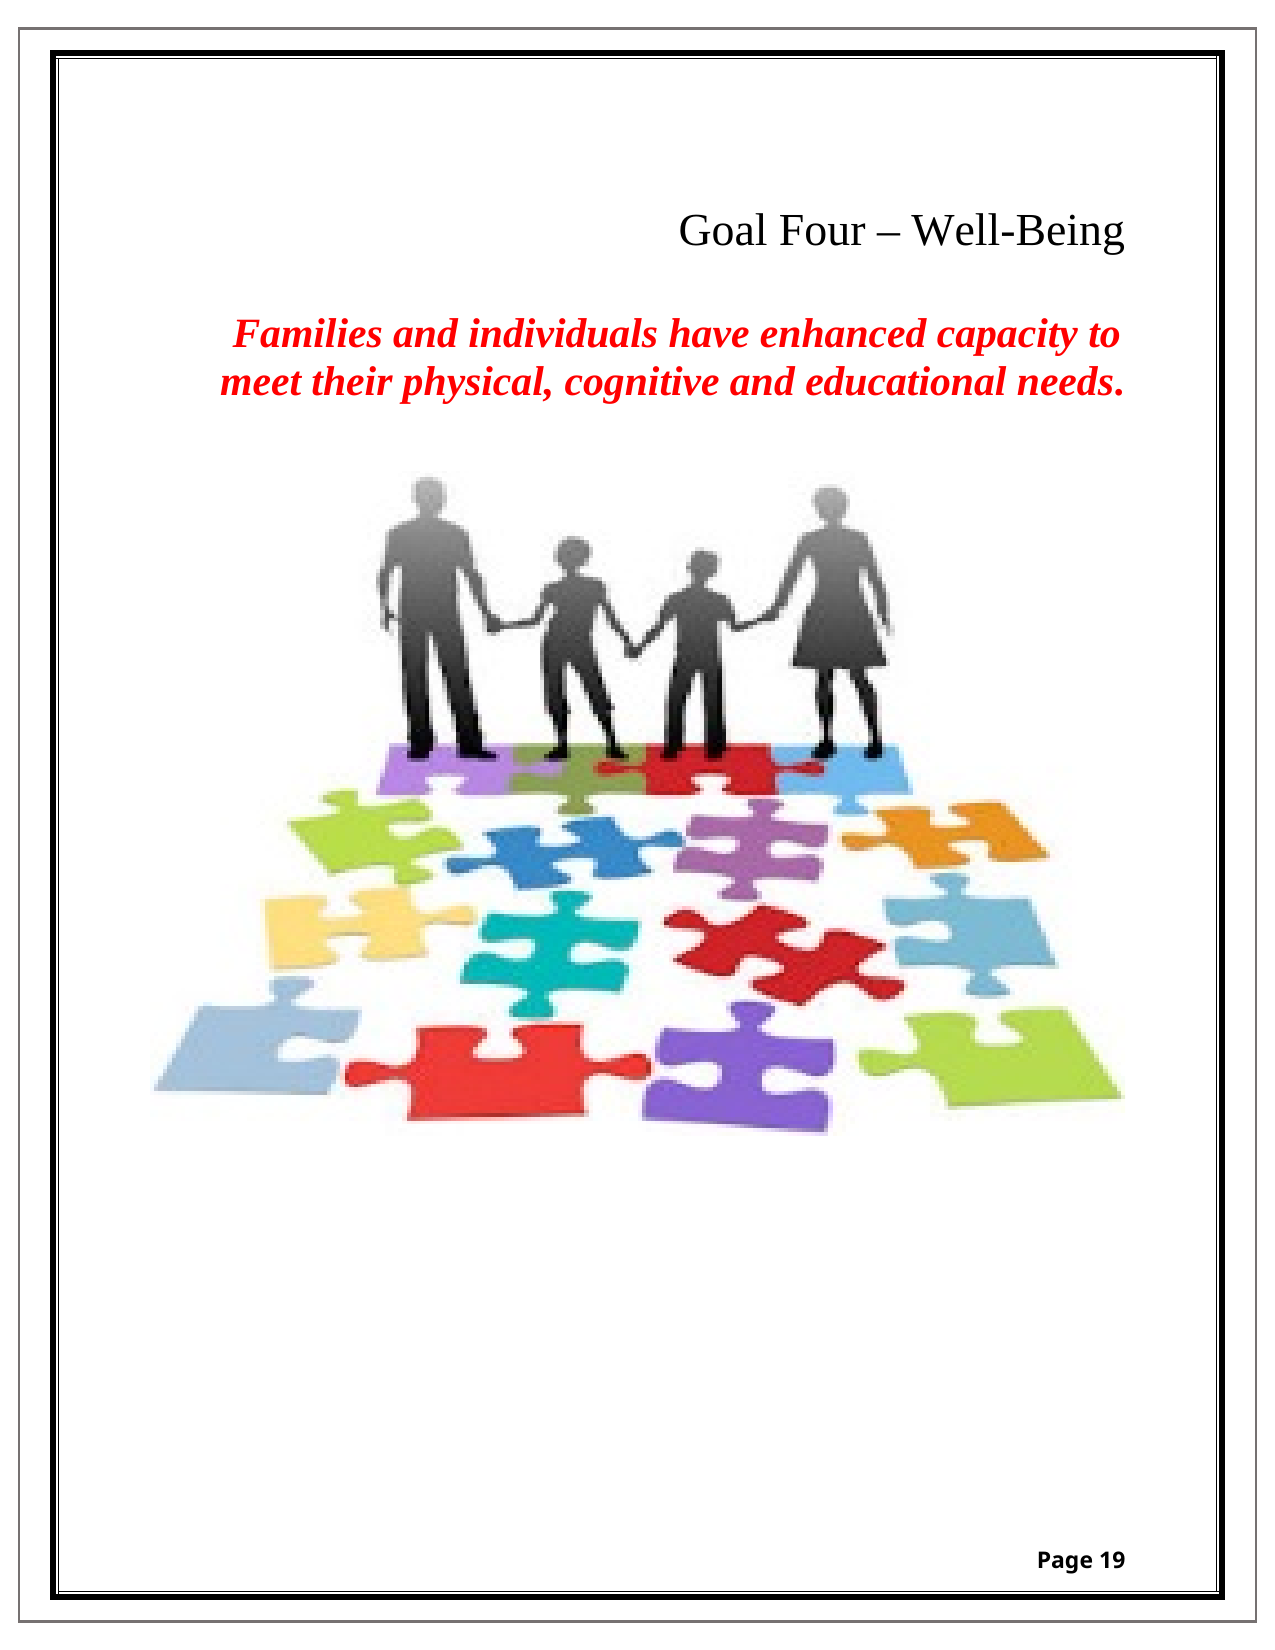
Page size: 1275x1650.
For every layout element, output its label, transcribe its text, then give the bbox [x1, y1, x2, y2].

picture [150, 471, 1125, 1136]
text Goal Four – Well-Being [150, 203, 1125, 255]
text Families and individuals have enhanced capacity to meet their physical, cognitive and educational needs. [150, 308, 1125, 404]
